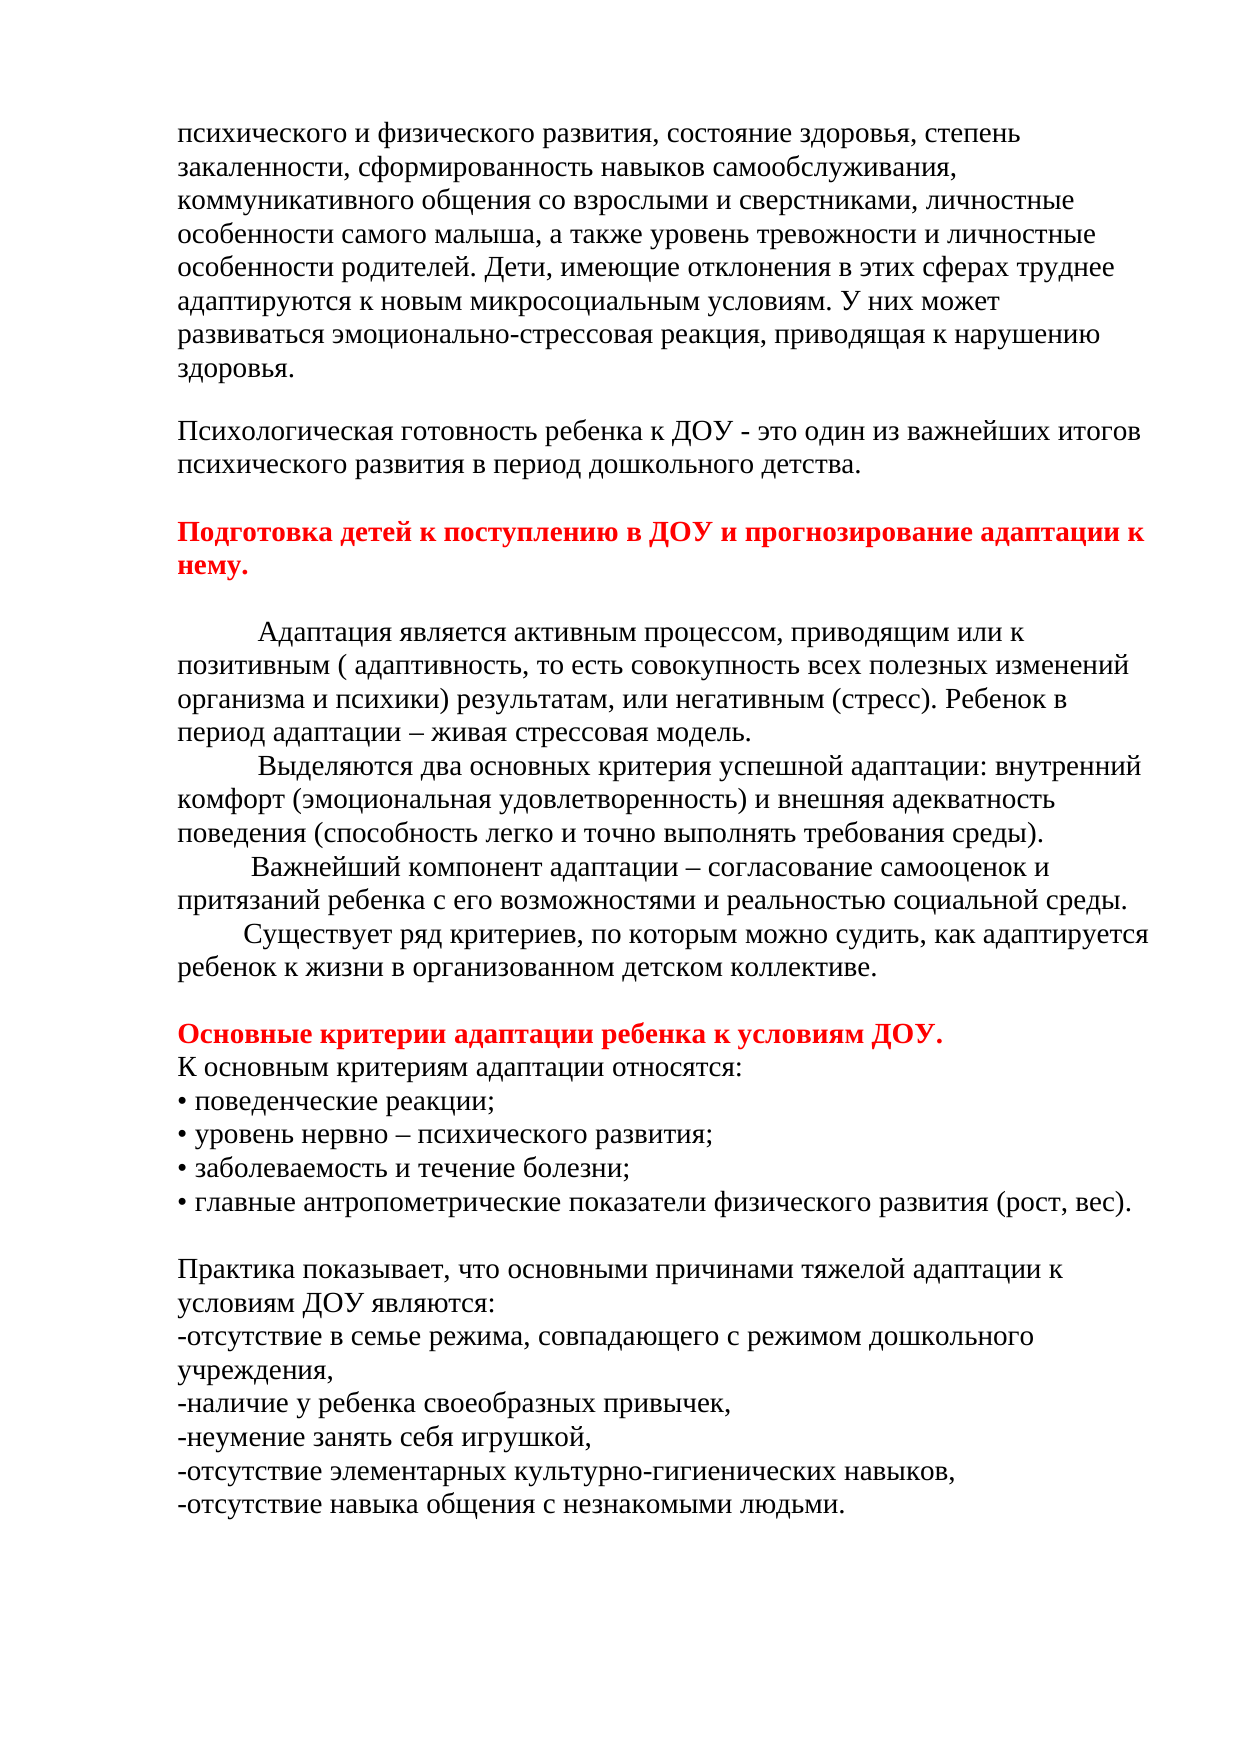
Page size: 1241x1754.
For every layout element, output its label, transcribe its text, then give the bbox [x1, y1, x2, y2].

text Выделяются два основных критерия успешной адаптации: внутренний комфорт (эмоциональная удовлетворенность) и внешняя адекватность поведения (способность легко и точно выполнять требования среды). [177, 748, 1153, 849]
text -наличие у ребенка своеобразных привычек, [177, 1385, 1178, 1419]
subtitle Основные критерии адаптации ребенка к условиям ДОУ. [177, 1017, 1178, 1050]
text Психологическая готовность ребенка к ДОУ - это один из важнейших итогов психического развития в период дошкольного детства. [177, 413, 1143, 480]
list поведенческие реакции; [177, 1083, 1178, 1117]
text Существует ряд критериев, по которым можно судить, как адаптируется ребенок к жизни в организованном детском коллективе. [177, 916, 1153, 983]
text психического и физического развития, состояние здоровья, степень закаленности, сформированность навыков самообслуживания, коммуникативного общения со взрослыми и сверстниками, личностные особенности самого малыша, а также уровень тревожности и личностные особенности родителей. Дети, имеющие отклонения в этих сферах труднее адаптируются к новым микросоциальным условиям. У них может развиваться эмоционально-стрессовая реакция, приводящая к нарушению здоровья. [177, 115, 1143, 384]
text К основным критериям адаптации относятся: [177, 1050, 1178, 1083]
text -отсутствие навыка общения с незнакомыми людьми. [177, 1486, 1178, 1520]
list заболеваемость и течение болезни; [177, 1151, 1178, 1184]
text -отсутствие в семье режима, совпадающего с режимом дошкольного учреждения, [177, 1318, 1153, 1385]
text Практика показывает, что основными причинами тяжелой адаптации к условиям ДОУ являются: [177, 1251, 1153, 1318]
list главные антропометрические показатели физического развития (рост, вес). [177, 1184, 1178, 1218]
text Важнейший компонент адаптации – согласование самооценок и притязаний ребенка с его возможностями и реальностью социальной среды. [177, 849, 1153, 916]
subtitle Подготовка детей к поступлению в ДОУ и прогнозирование адаптации к нему. [177, 514, 1153, 581]
text Адаптация является активным процессом, приводящим или к позитивным ( адаптивность, то есть совокупность всех полезных изменений организма и психики) результатам, или негативным (стресс). Ребенок в период адаптации – живая стрессовая модель. [177, 614, 1153, 748]
text -неумение занять себя игрушкой, [177, 1419, 1178, 1453]
list уровень нервно – психического развития; [177, 1117, 1178, 1151]
text -отсутствие элементарных культурно-гигиенических навыков, [177, 1453, 1178, 1486]
